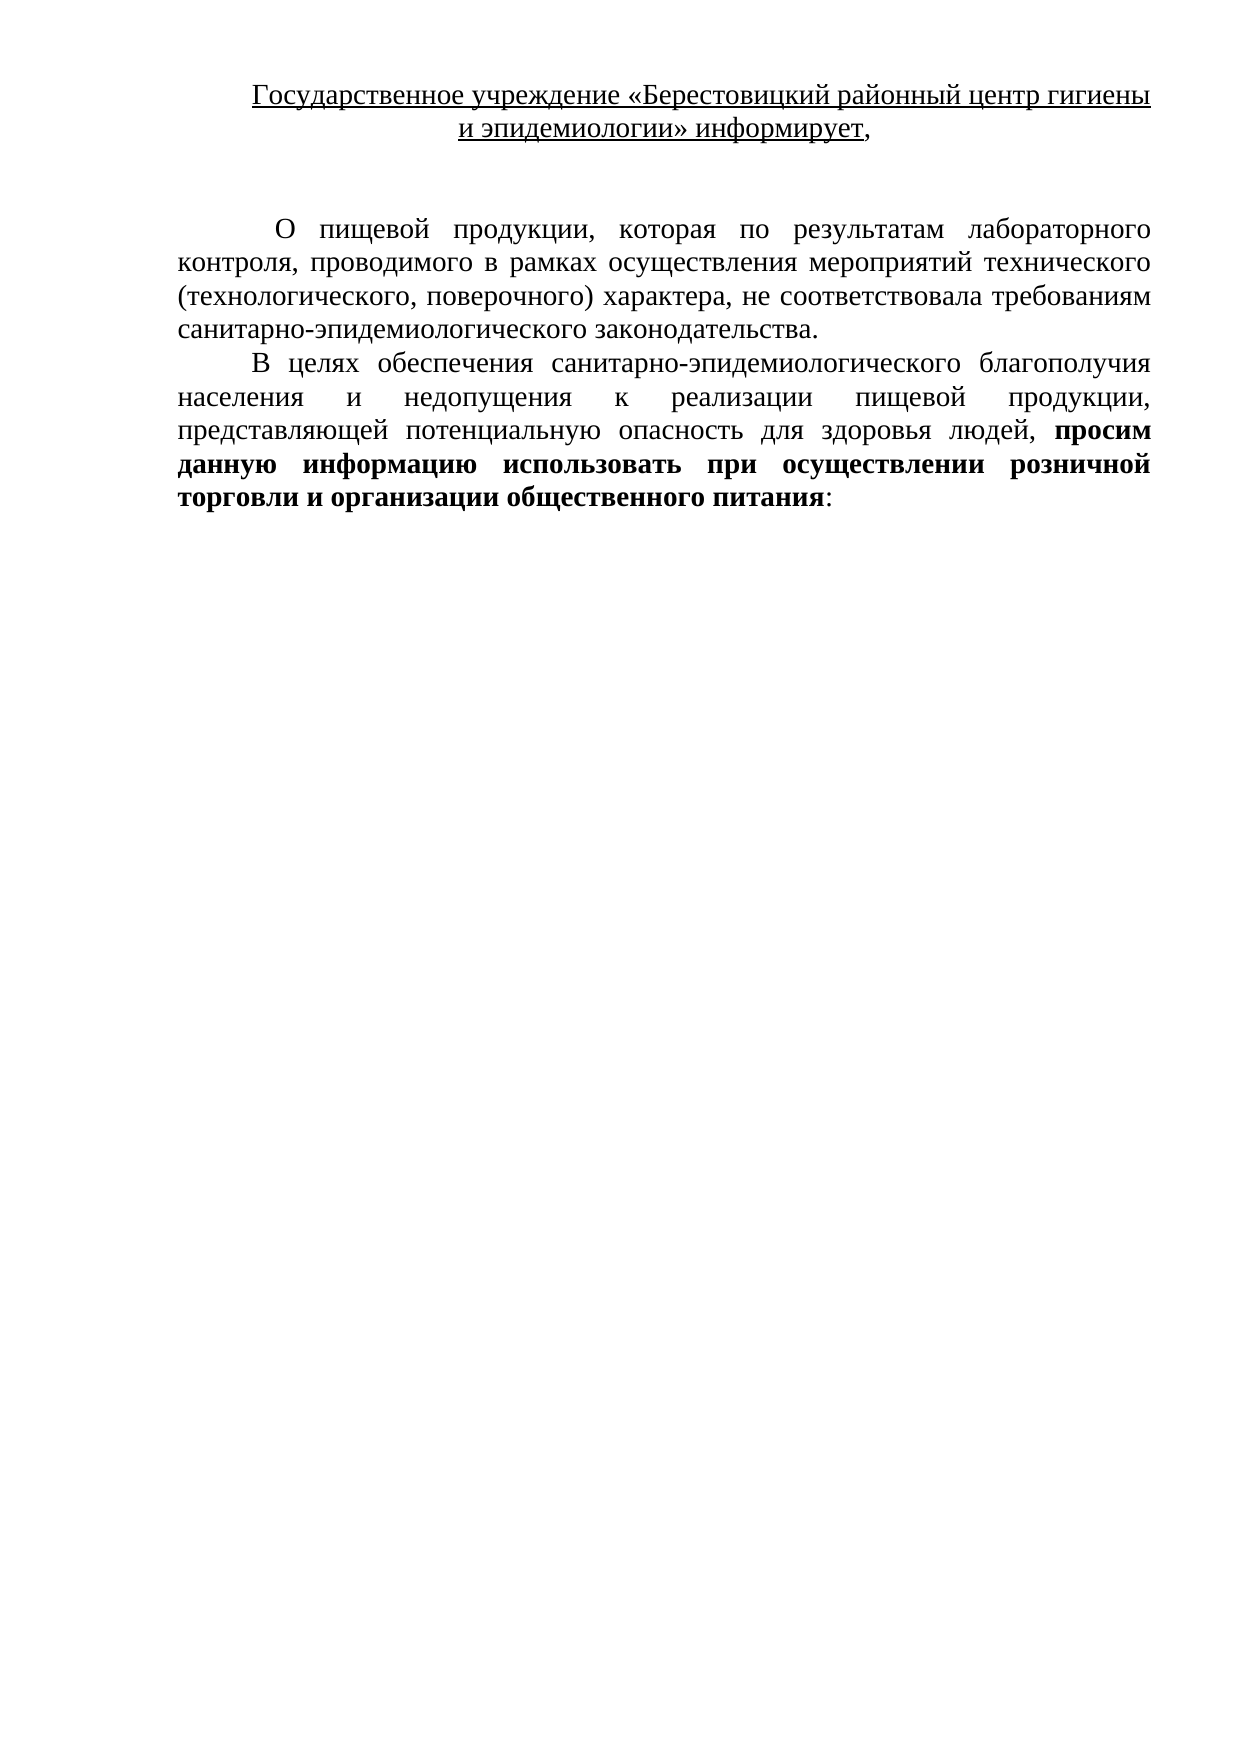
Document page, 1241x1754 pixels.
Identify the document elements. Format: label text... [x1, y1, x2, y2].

text В целях обеспечения санитарно-эпидемиологического благополучия населения и недопущения к реализации пищевой продукции, представляющей потенциальную опасность для здоровья людей, просим данную информацию использовать при осуществлении розничной торговли и организации общественного питания: [177, 345, 1152, 513]
text Государственное учреждение «Берестовицкий районный центр гигиены и эпидемиологии» информирует, [177, 77, 1152, 144]
text О пищевой продукции, которая по результатам лабораторного контроля, проводимого в рамках осуществления мероприятий технического (технологического, поверочного) характера, не соответствовала требованиям санитарно-эпидемиологического законодательства. [177, 211, 1152, 345]
